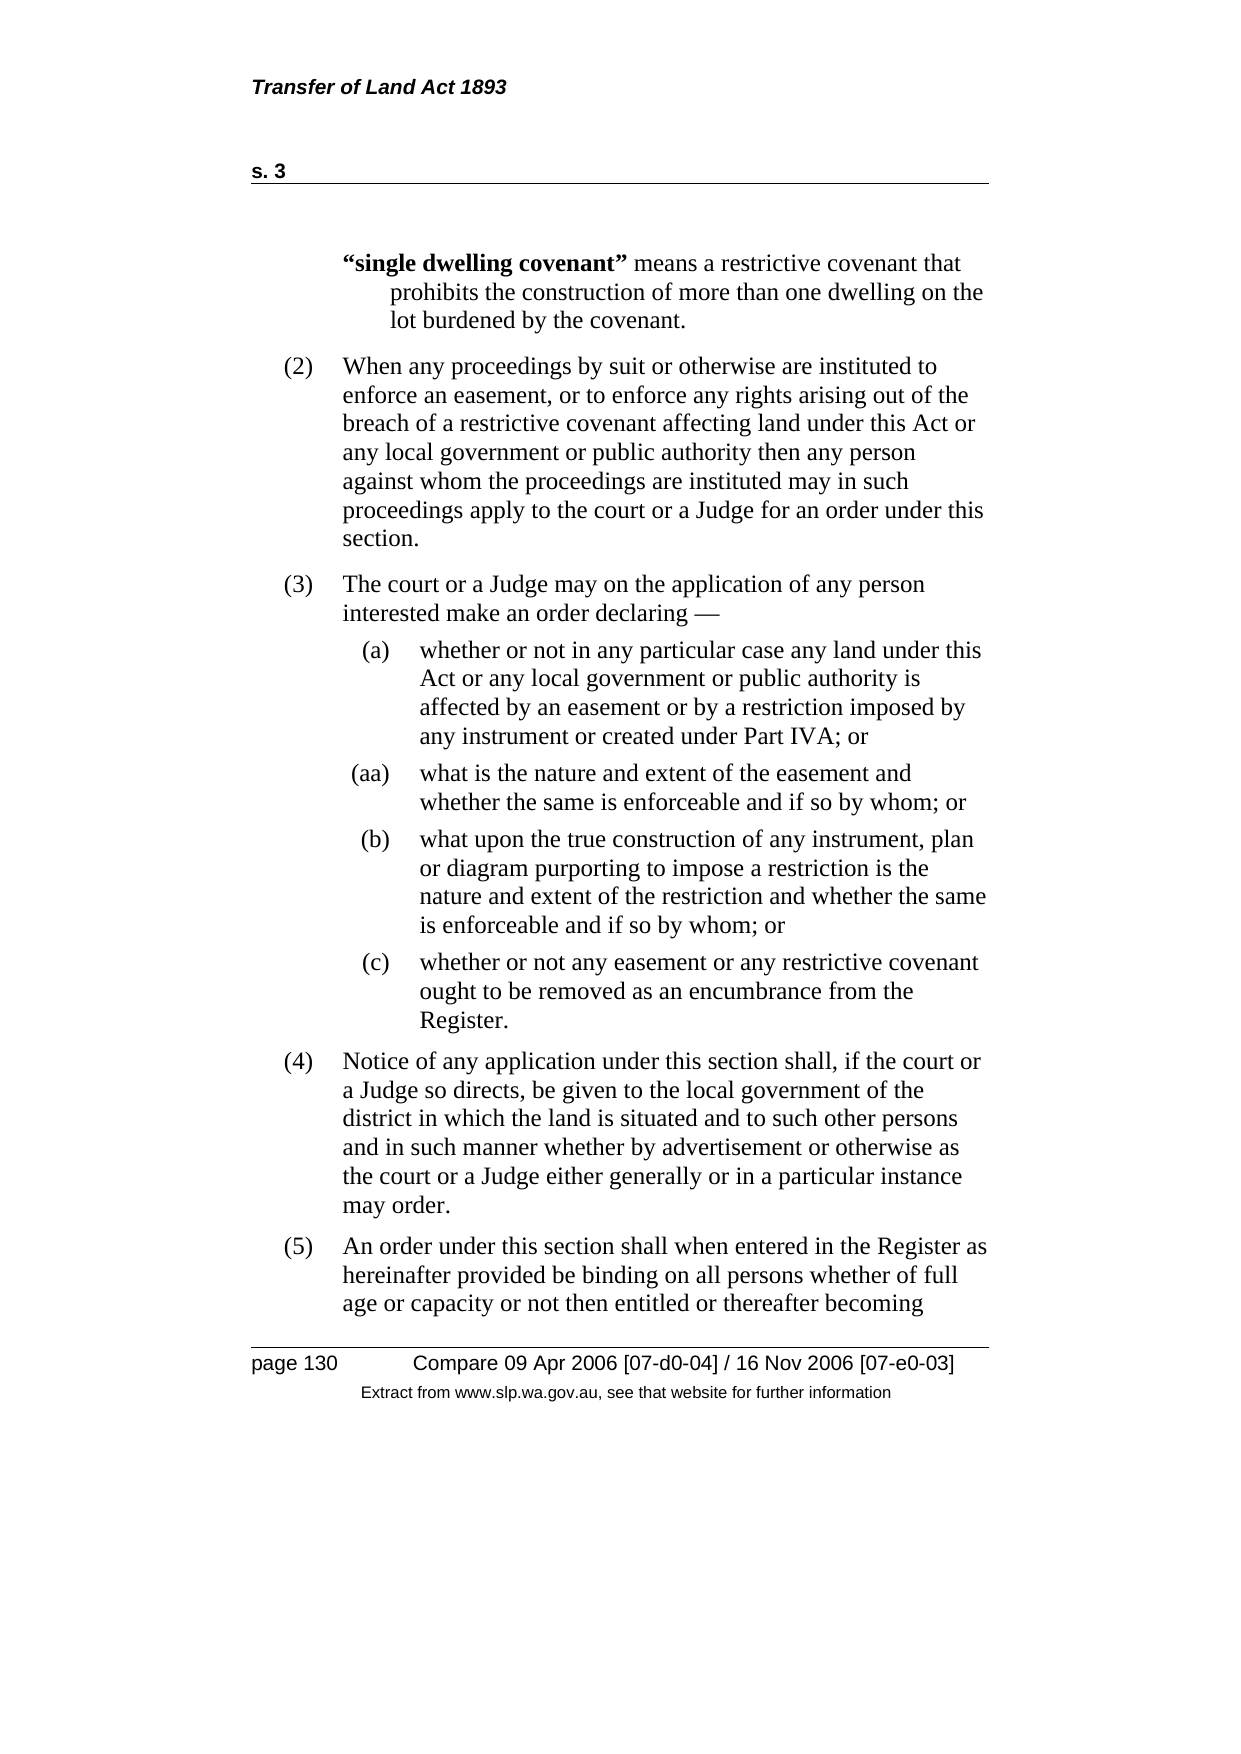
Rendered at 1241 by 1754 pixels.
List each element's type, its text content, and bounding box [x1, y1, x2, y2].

text (4) Notice of any application under this section shall, if the court or a Judge so directs, be given to the local government of the district in which the land is situated and to such other persons and in such manner whether by advertisement or otherwise as the court or a Judge either generally or in a particular instance may order. [251, 1046, 989, 1218]
text (3) The court or a Judge may on the application of any person interested make an order declaring — [251, 569, 989, 626]
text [251, 1231, 989, 1317]
text (2) When any proceedings by suit or otherwise are instituted to enforce an easement, or to enforce any rights arising out of the breach of a restrictive covenant affecting land under this Act or any local government or public authority then any person against whom the proceedings are instituted may in such proceedings apply to the court or a Judge for an order under this section. [251, 351, 989, 552]
text (aa) what is the nature and extent of the easement and whether the same is enforceable and if so by whom; or [251, 758, 989, 816]
text (a) whether or not in any particular case any land under this Act or any local government or public authority is affected by an easement or by a restriction imposed by any instrument or created under Part IVA; or [251, 635, 989, 750]
text “single dwelling covenant” means a restrictive covenant that prohibits the construction of more than one dwelling on the lot burdened by the covenant. [251, 248, 989, 334]
text (c) whether or not any easement or any restrictive covenant ought to be removed as an encumbrance from the Register. [251, 947, 989, 1033]
text (b) what upon the true construction of any instrument, plan or diagram purporting to impose a restriction is the nature and extent of the restriction and whether the same is enforceable and if so by whom; or [251, 824, 989, 939]
